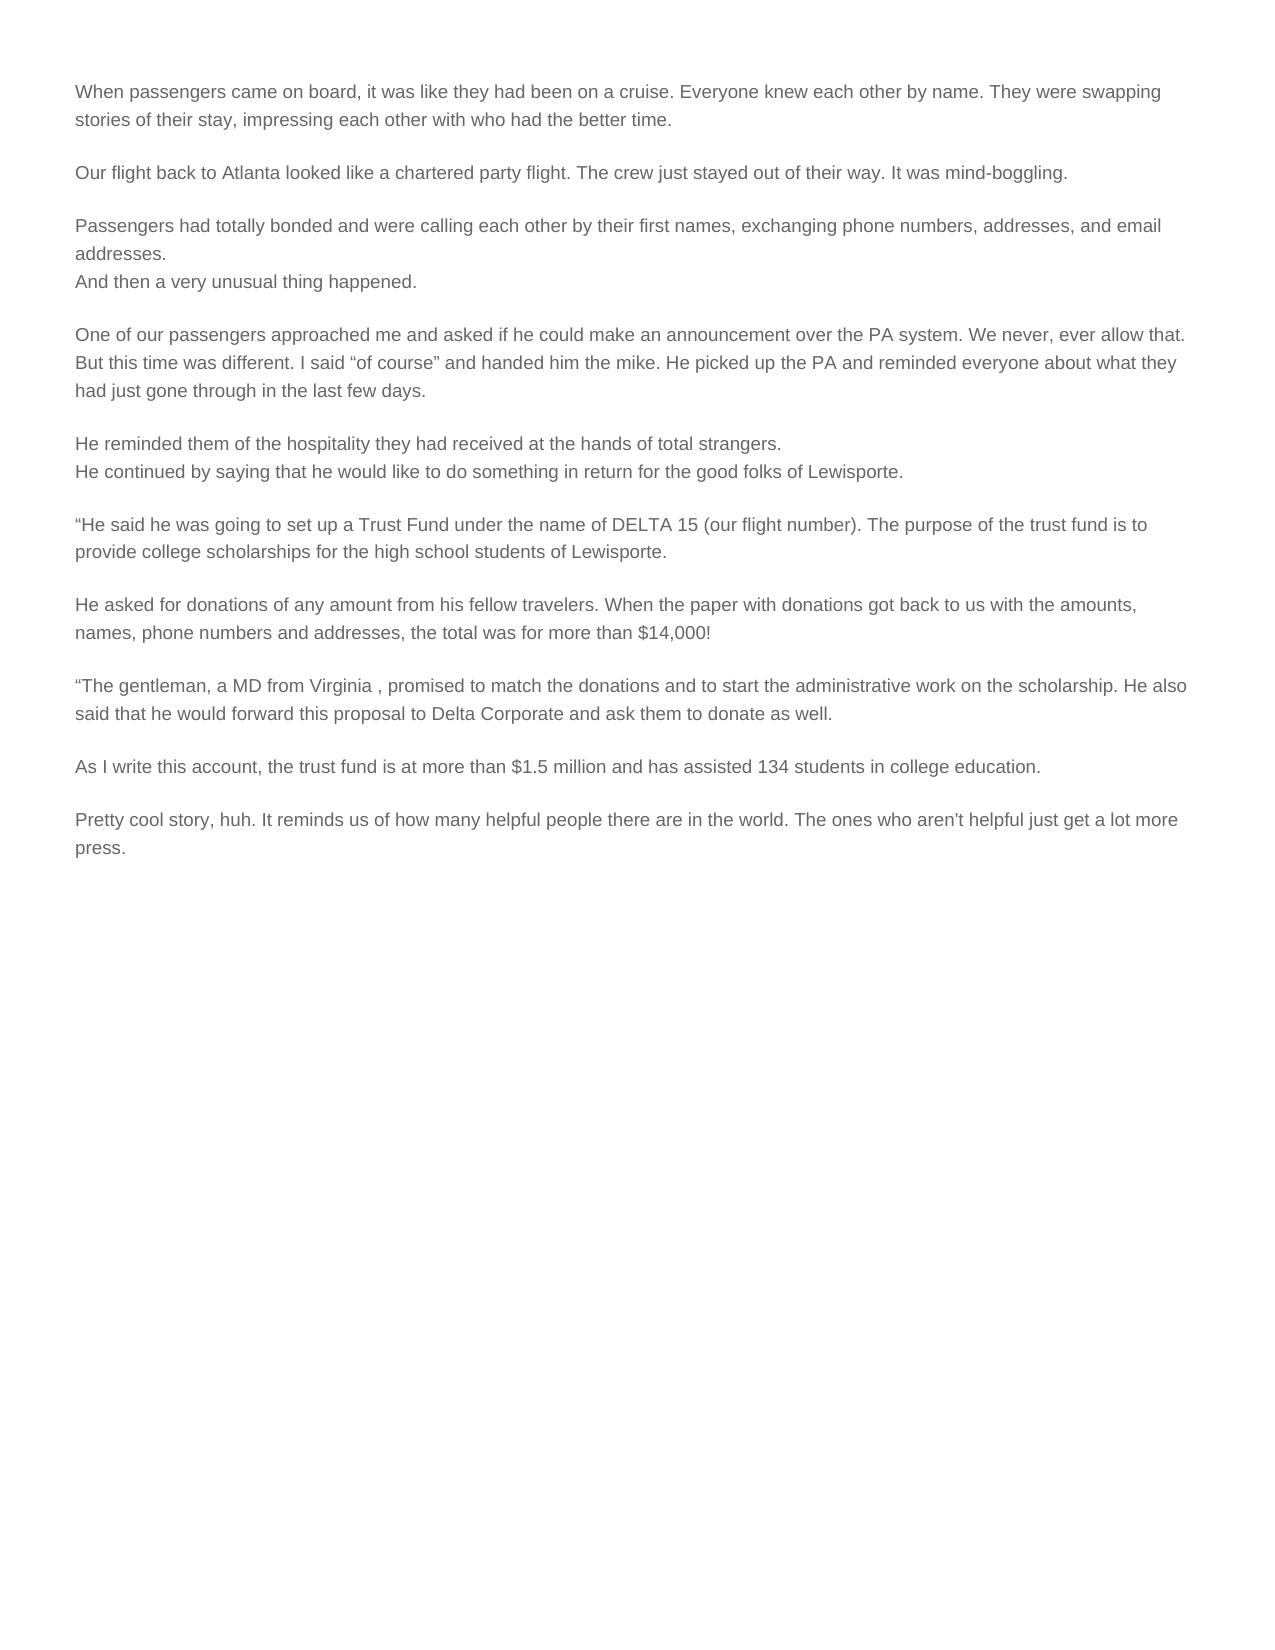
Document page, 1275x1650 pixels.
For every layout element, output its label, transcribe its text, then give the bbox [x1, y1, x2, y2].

text One of our passengers approached me and asked if he could make an announcement over the PA system. We never, ever allow that. But this time was different. I said “of course” and handed him the mike. He picked up the PA and reminded everyone about what they had just gone through in the last few days. [75, 317, 1200, 401]
text As I write this account, the trust fund is at more than $1.5 million and has assisted 134 students in college education. [75, 749, 1200, 777]
text He asked for donations of any amount from his fellow travelers. When the paper with donations got back to us with the amounts, names, phone numbers and addresses, the total was for more than $14,000! [75, 588, 1200, 644]
text “The gentleman, a MD from Virginia , promised to match the donations and to start the administrative work on the scholarship. He also said that he would forward this proposal to Delta Corporate and ask them to donate as well. [75, 669, 1200, 724]
text He reminded them of the hospitality they had received at the hands of total strangers. He continued by saying that he would like to do something in return for the good folks of Lewisporte. [75, 426, 1200, 482]
text Our flight back to Atlanta looked like a chartered party flight. The crew just stayed out of their way. It was mind-boggling. [75, 156, 1200, 184]
text Pretty cool story, huh. It reminds us of how many helpful people there are in the world. The ones who aren't helpful just get a lot more press. [75, 802, 1200, 858]
text “He said he was going to set up a Trust Fund under the name of DELTA 15 (our flight number). The purpose of the trust fund is to provide college scholarships for the high school students of Lewisporte. [75, 507, 1200, 563]
text When passengers came on board, it was like they had been on a cruise. Everyone knew each other by name. They were swapping stories of their stay, impressing each other with who had the better time. [75, 75, 1200, 131]
text Passengers had totally bonded and were calling each other by their first names, exchanging phone numbers, addresses, and email addresses. And then a very unusual thing happened. [75, 209, 1200, 292]
